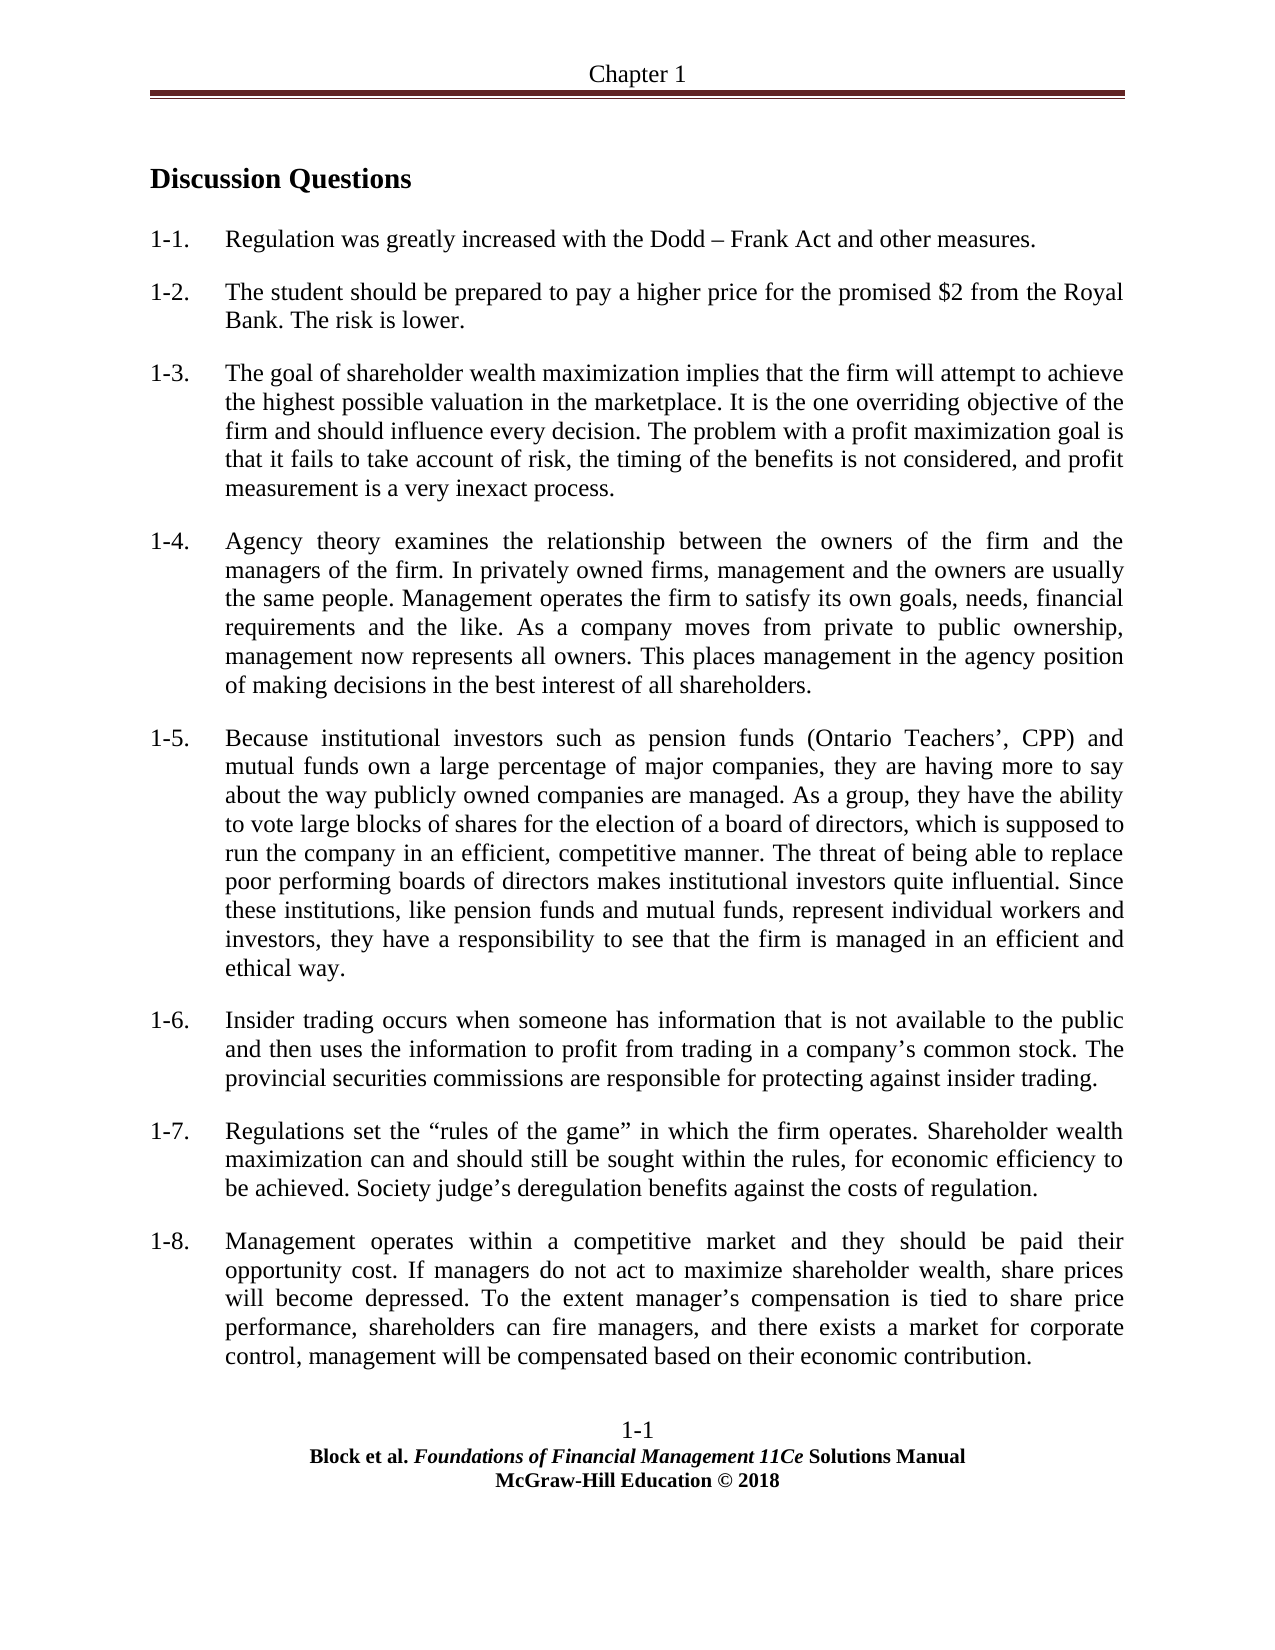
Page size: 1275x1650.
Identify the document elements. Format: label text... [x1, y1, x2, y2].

list The student should be prepared to pay a higher price for the promised $2 from the Royal Bank. The risk is lower. [150, 277, 1125, 334]
list Insider trading occurs when someone has information that is not available to the public and then uses the information to profit from trading in a company’s common stock. The provincial securities commissions are responsible for protecting against insider trading. [150, 1005, 1125, 1092]
text Discussion Questions [150, 162, 1125, 195]
list Management operates within a competitive market and they should be paid their opportunity cost. If managers do not act to maximize shareholder wealth, share prices will become depressed. To the extent manager’s compensation is tied to share price performance, shareholders can fire managers, and there exists a market for corporate control, management will be compensated based on their economic contribution. [150, 1226, 1125, 1370]
list The goal of shareholder wealth maximization implies that the firm will attempt to achieve the highest possible valuation in the marketplace. It is the one overriding objective of the firm and should influence every decision. The problem with a profit maximization goal is that it fails to take account of risk, the timing of the benefits is not considered, and profit measurement is a very inexact process. [150, 358, 1125, 502]
list Because institutional investors such as pension funds (Ontario Teachers’, CPP) and mutual funds own a large percentage of major companies, they are having more to say about the way publicly owned companies are managed. As a group, they have the ability to vote large blocks of shares for the election of a board of directors, which is supposed to run the company in an efficient, competitive manner. The threat of being able to replace poor performing boards of directors makes institutional investors quite influential. Since these institutions, like pension funds and mutual funds, represent individual workers and investors, they have a responsibility to see that the firm is managed in an efficient and ethical way. [150, 723, 1125, 981]
list Regulations set the “rules of the game” in which the firm operates. Shareholder wealth maximization can and should still be sought within the rules, for economic efficiency to be achieved. Society judge’s deregulation benefits against the costs of regulation. [150, 1116, 1125, 1202]
list Agency theory examines the relationship between the owners of the firm and the managers of the firm. In privately owned firms, management and the owners are usually the same people. Management operates the firm to satisfy its own goals, needs, financial requirements and the like. As a company moves from private to public ownership, management now represents all owners. This places management in the agency position of making decisions in the best interest of all shareholders. [150, 526, 1125, 698]
list Regulation was greatly increased with the Dodd – Frank Act and other measures. [150, 224, 1125, 253]
